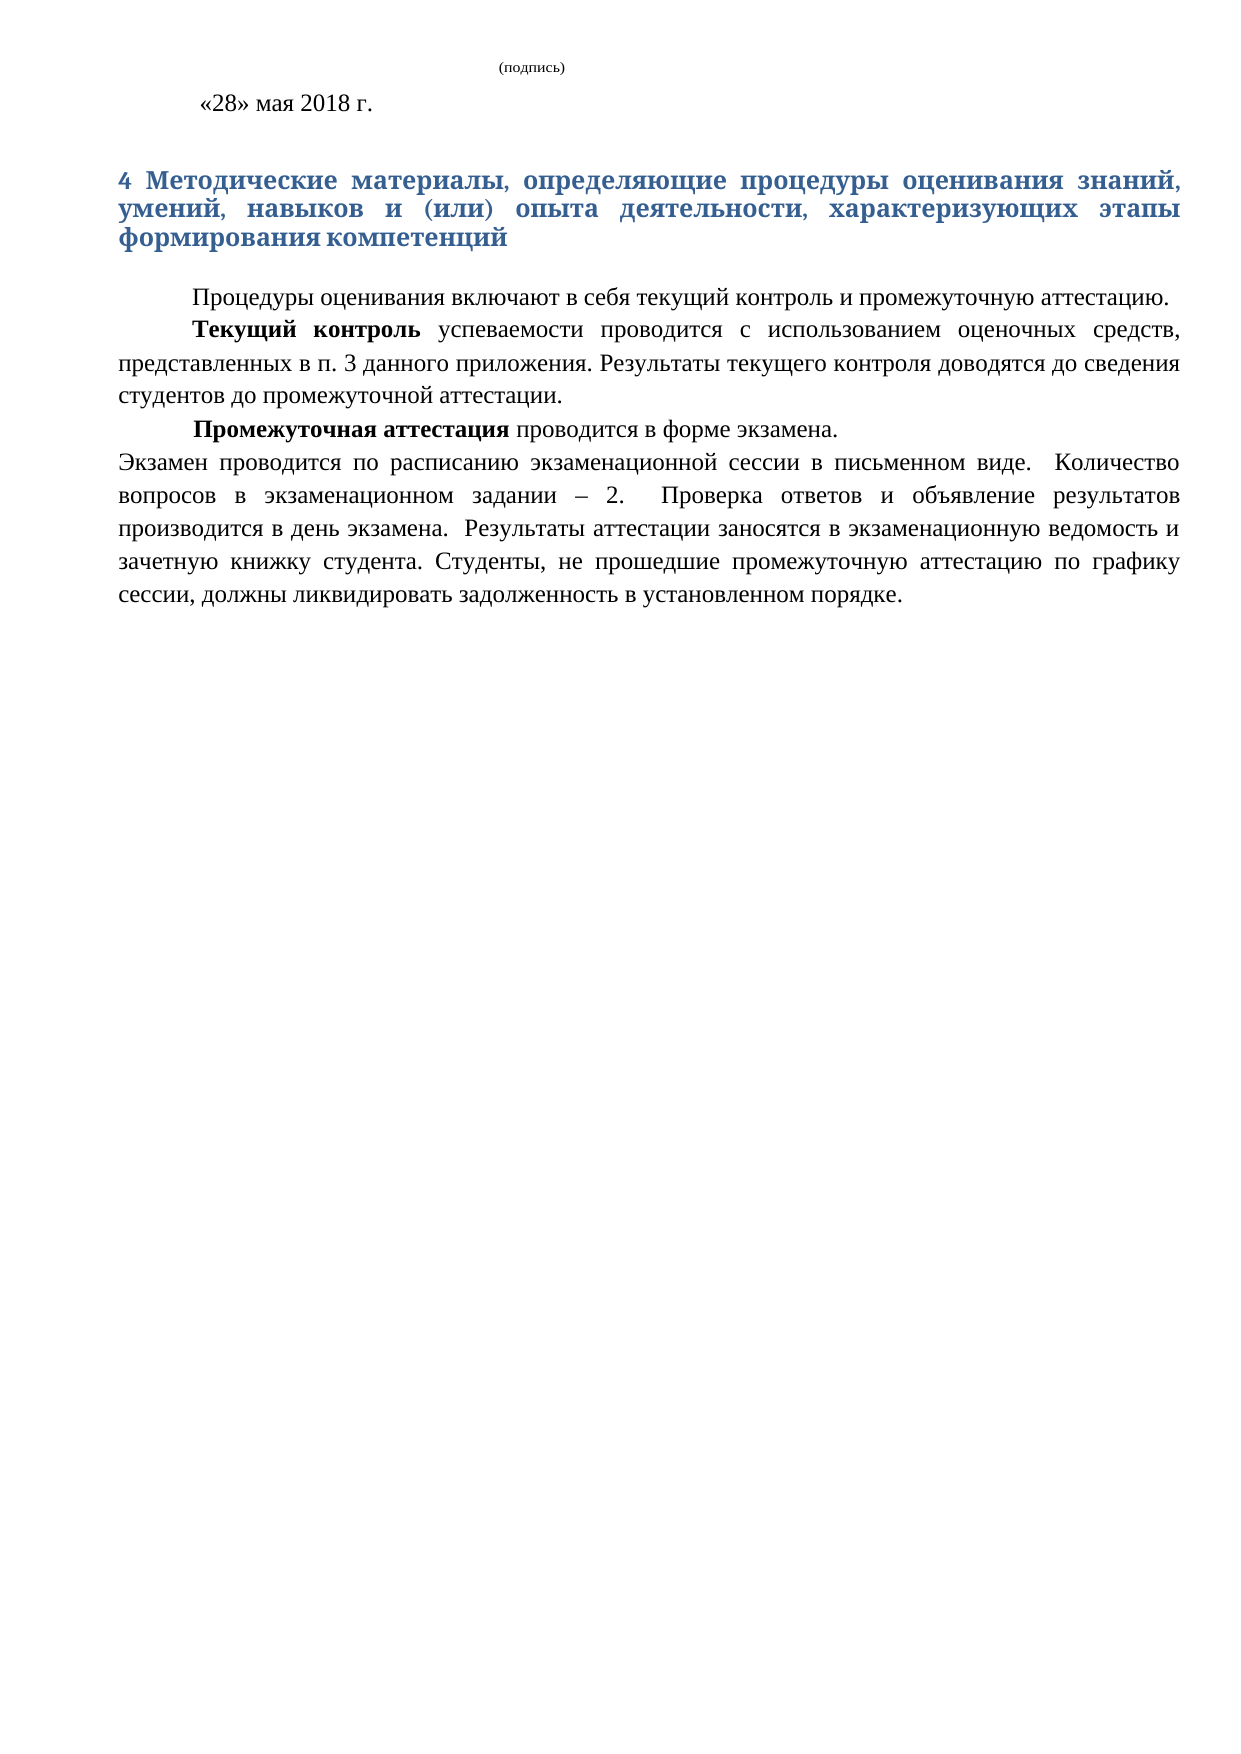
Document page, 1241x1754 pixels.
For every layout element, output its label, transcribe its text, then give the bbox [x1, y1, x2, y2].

text Текущий контроль успеваемости проводится с использованием оценочных средств, представленных в п. 3 данного приложения. Результаты текущего контроля доводятся до сведения студентов до промежуточной аттестации. [118, 314, 1181, 409]
text Промежуточная аттестация проводится в форме экзамена. [118, 414, 1181, 442]
text 4 Методические материалы, определяющие процедуры оценивания знаний, умений, навыков и (или) опыта деятельности, характеризующих этапы формирования компетенций [118, 167, 1181, 253]
text Процедуры оценивания включают в себя текущий контроль и промежуточную аттестацию. [118, 282, 1181, 310]
text (подпись) [191, 59, 1181, 88]
text «28» мая 2018 г. [118, 88, 1181, 117]
text Экзамен проводится по расписанию экзаменационной сессии в письменном виде. Количество вопросов в экзаменационном задании – 2. Проверка ответов и объявление результатов производится в день экзамена. Результаты аттестации заносятся в экзаменационную ведомость и зачетную книжку студента. Студенты, не прошедшие промежуточную аттестацию по графику сессии, должны ликвидировать задолженность в установленном порядке. [118, 447, 1181, 607]
